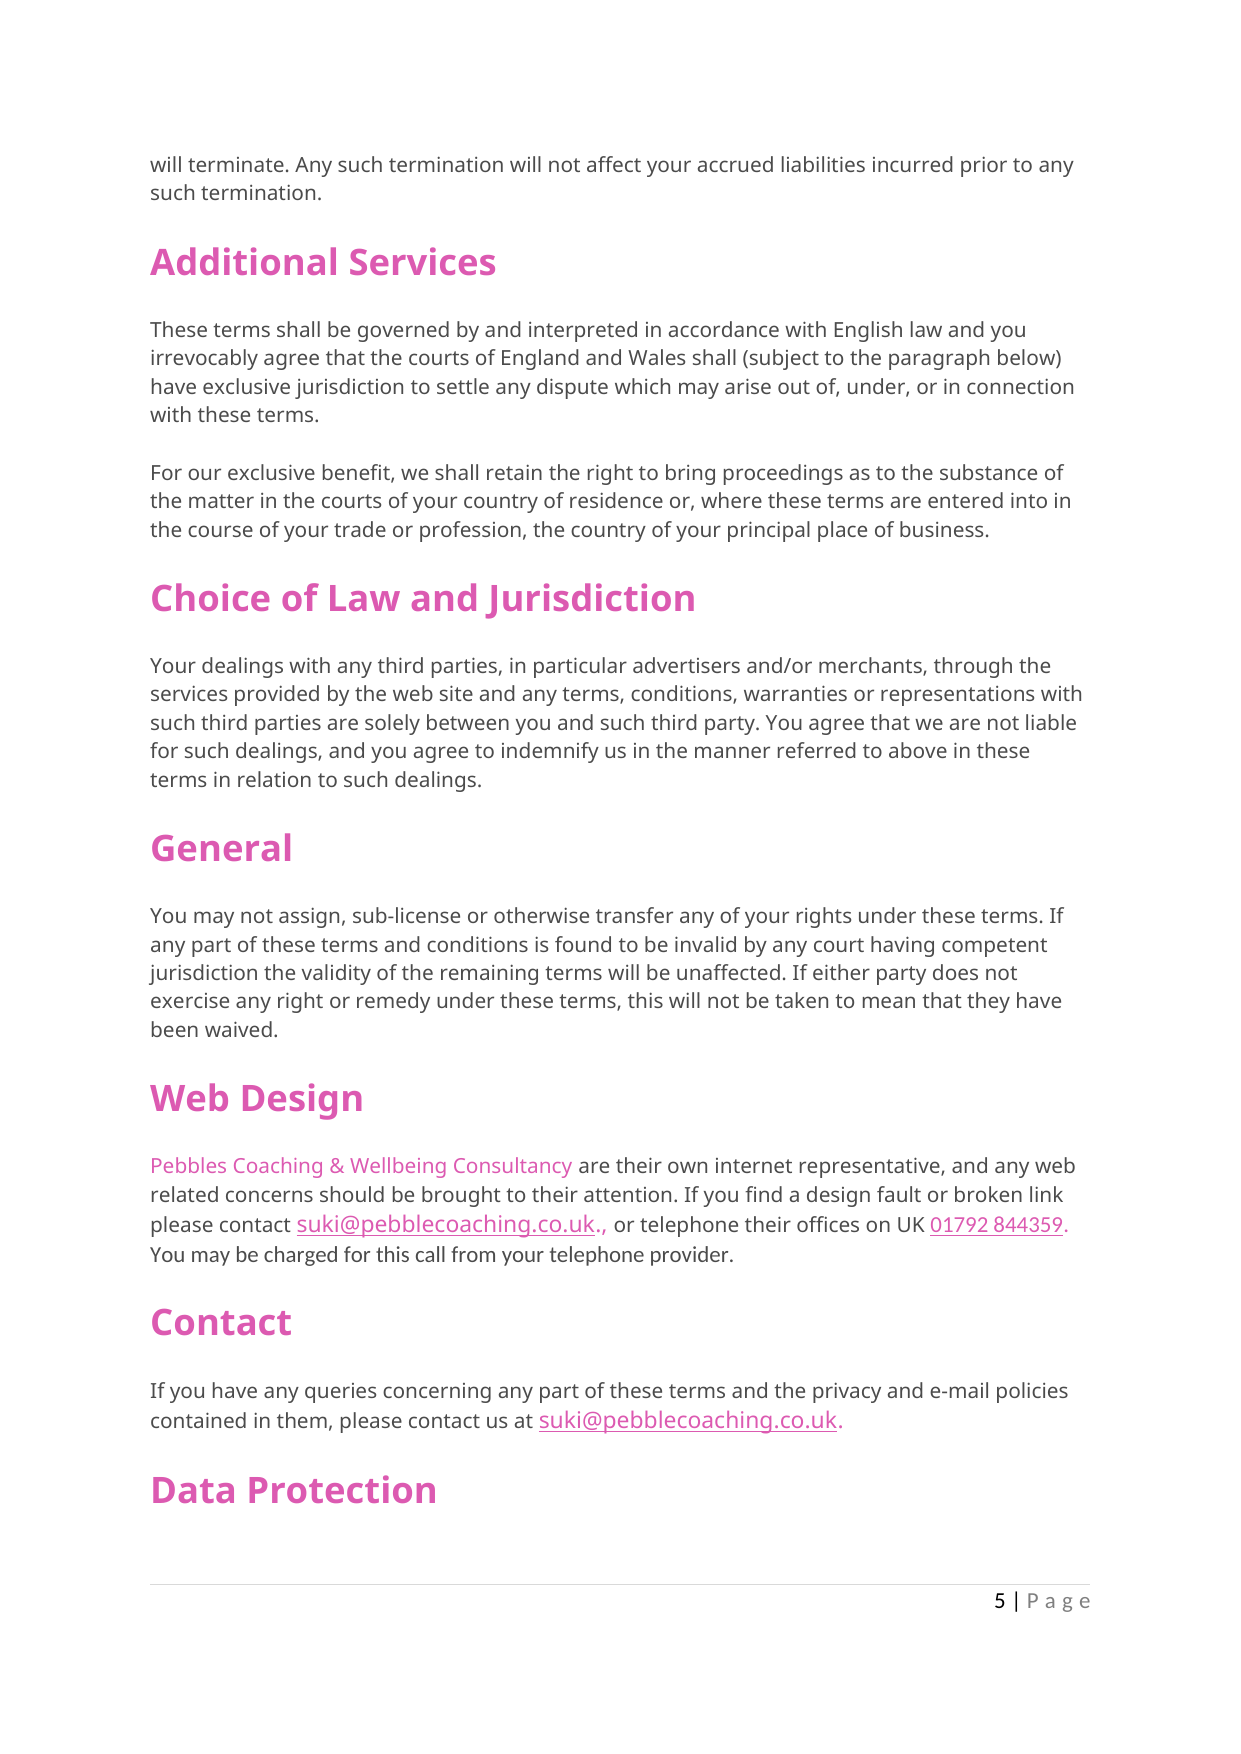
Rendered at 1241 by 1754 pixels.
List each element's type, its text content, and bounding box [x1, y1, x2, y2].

text Choice of Law and Jurisdiction [150, 572, 1090, 622]
text Web Design [150, 1073, 1090, 1122]
text Additional Services [150, 236, 1090, 286]
text Contact [150, 1297, 1090, 1347]
text For our exclusive benefit, we shall retain the right to bring proceedings as to the substance of the matter in the courts of your country of residence or, where these terms are entered into in the course of your trade or profession, the country of your principal place of business. [150, 458, 1090, 543]
text Data Protection [150, 1464, 1090, 1514]
text If you have any queries concerning any part of these terms and the privacy and e-mail policies contained in them, please contact us at suki@pebblecoaching.co.uk. [150, 1376, 1090, 1435]
text Your dealings with any third parties, in particular advertisers and/or merchants, through the services provided by the web site and any terms, conditions, warranties or representations with such third parties are solely between you and such third party. You agree that we are not liable for such dealings, and you agree to indemnify us in the manner referred to above in these terms in relation to such dealings. [150, 651, 1090, 793]
text General [150, 822, 1090, 872]
text These terms shall be governed by and interpreted in accordance with English law and you irrevocably agree that the courts of England and Wales shall (subject to the paragraph below) have exclusive jurisdiction to settle any dispute which may arise out of, under, or in connection with these terms. [150, 315, 1090, 429]
text You may not assign, sub-license or otherwise transfer any of your rights under these terms. If any part of these terms and conditions is found to be invalid by any court having competent jurisdiction the validity of the remaining terms will be unaffected. If either party does not exercise any right or remedy under these terms, this will not be taken to mean that they have been waived. [150, 901, 1090, 1043]
text Pebbles Coaching & Wellbeing Consultancy are their own internet representative, and any web related concerns should be brought to their attention. If you find a design fault or broken link please contact suki@pebblecoaching.co.uk., or telephone their offices on UK 01792 844359. You may be charged for this call from your telephone provider. [150, 1152, 1090, 1268]
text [150, 150, 1090, 207]
